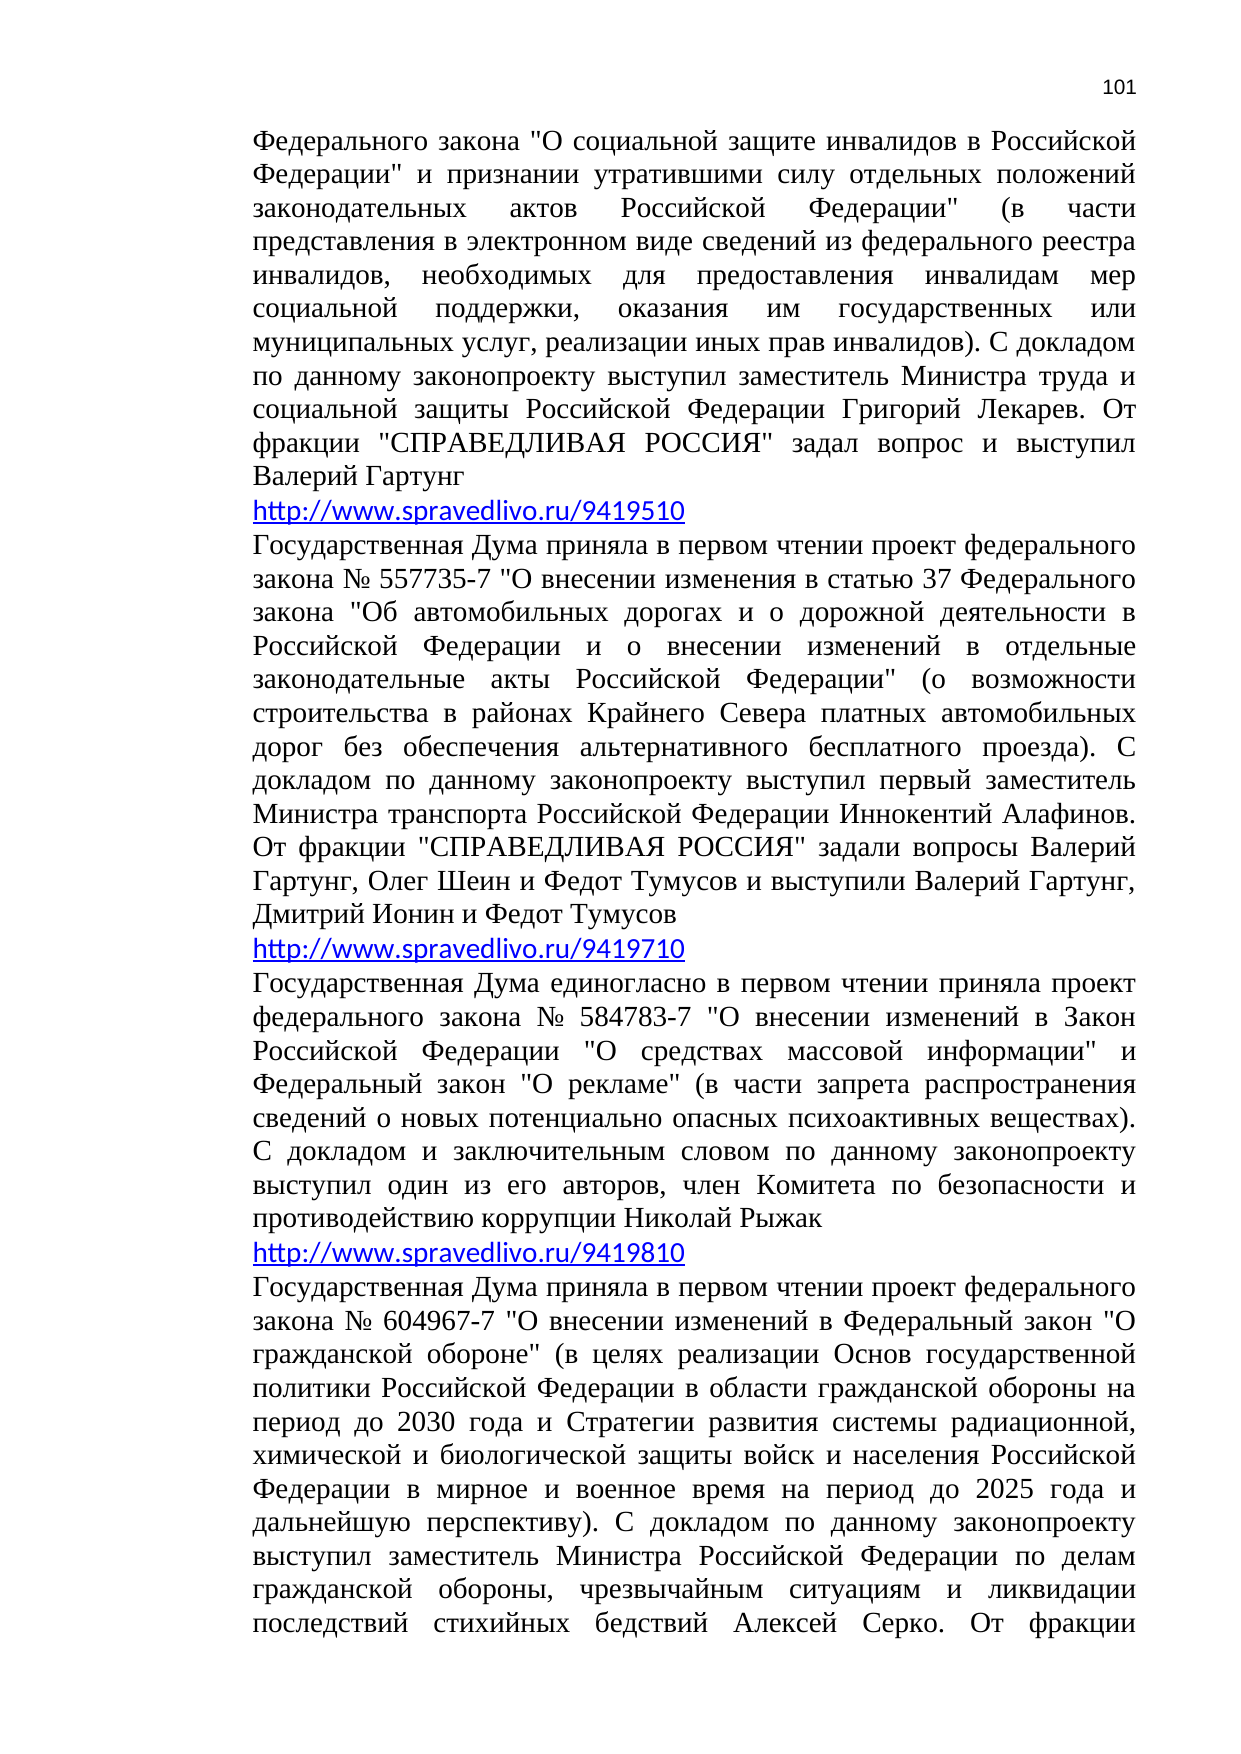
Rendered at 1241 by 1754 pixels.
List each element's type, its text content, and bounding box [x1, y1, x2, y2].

text http://www.spravedlivo.ru/9419810 [252, 1234, 1137, 1269]
text Государственная Дума приняла в первом чтении проект федерального закона № 557735-7 "О внесении изменения в статью 37 Федерального закона "Об автомобильных дорогах и о дорожной деятельности в Российской Федерации и о внесении изменений в отдельные законодательные акты Российской Федерации" (о возможности строительства в районах Крайнего Севера платных автомобильных дорог без обеспечения альтернативного бесплатного проезда). С докладом по данному законопроекту выступил первый заместитель Министра транспорта Российской Федерации Иннокентий Алафинов. От фракции "СПРАВЕДЛИВАЯ РОССИЯ" задали вопросы Валерий Гартунг, Олег Шеин и Федот Тумусов и выступили Валерий Гартунг, Дмитрий Ионин и Федот Тумусов [252, 527, 1137, 930]
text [252, 1269, 1137, 1638]
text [252, 123, 1137, 492]
text http://www.spravedlivo.ru/9419710 [252, 930, 1137, 966]
text http://www.spravedlivo.ru/9419510 [252, 492, 1137, 527]
text Государственная Дума единогласно в первом чтении приняла проект федерального закона № 584783-7 "О внесении изменений в Закон Российской Федерации "О средствах массовой информации" и Федеральный закон "О рекламе" (в части запрета распространения сведений о новых потенциально опасных психоактивных веществах). С докладом и заключительным словом по данному законопроекту выступил один из его авторов, член Комитета по безопасности и противодействию коррупции Николай Рыжак [252, 966, 1137, 1234]
